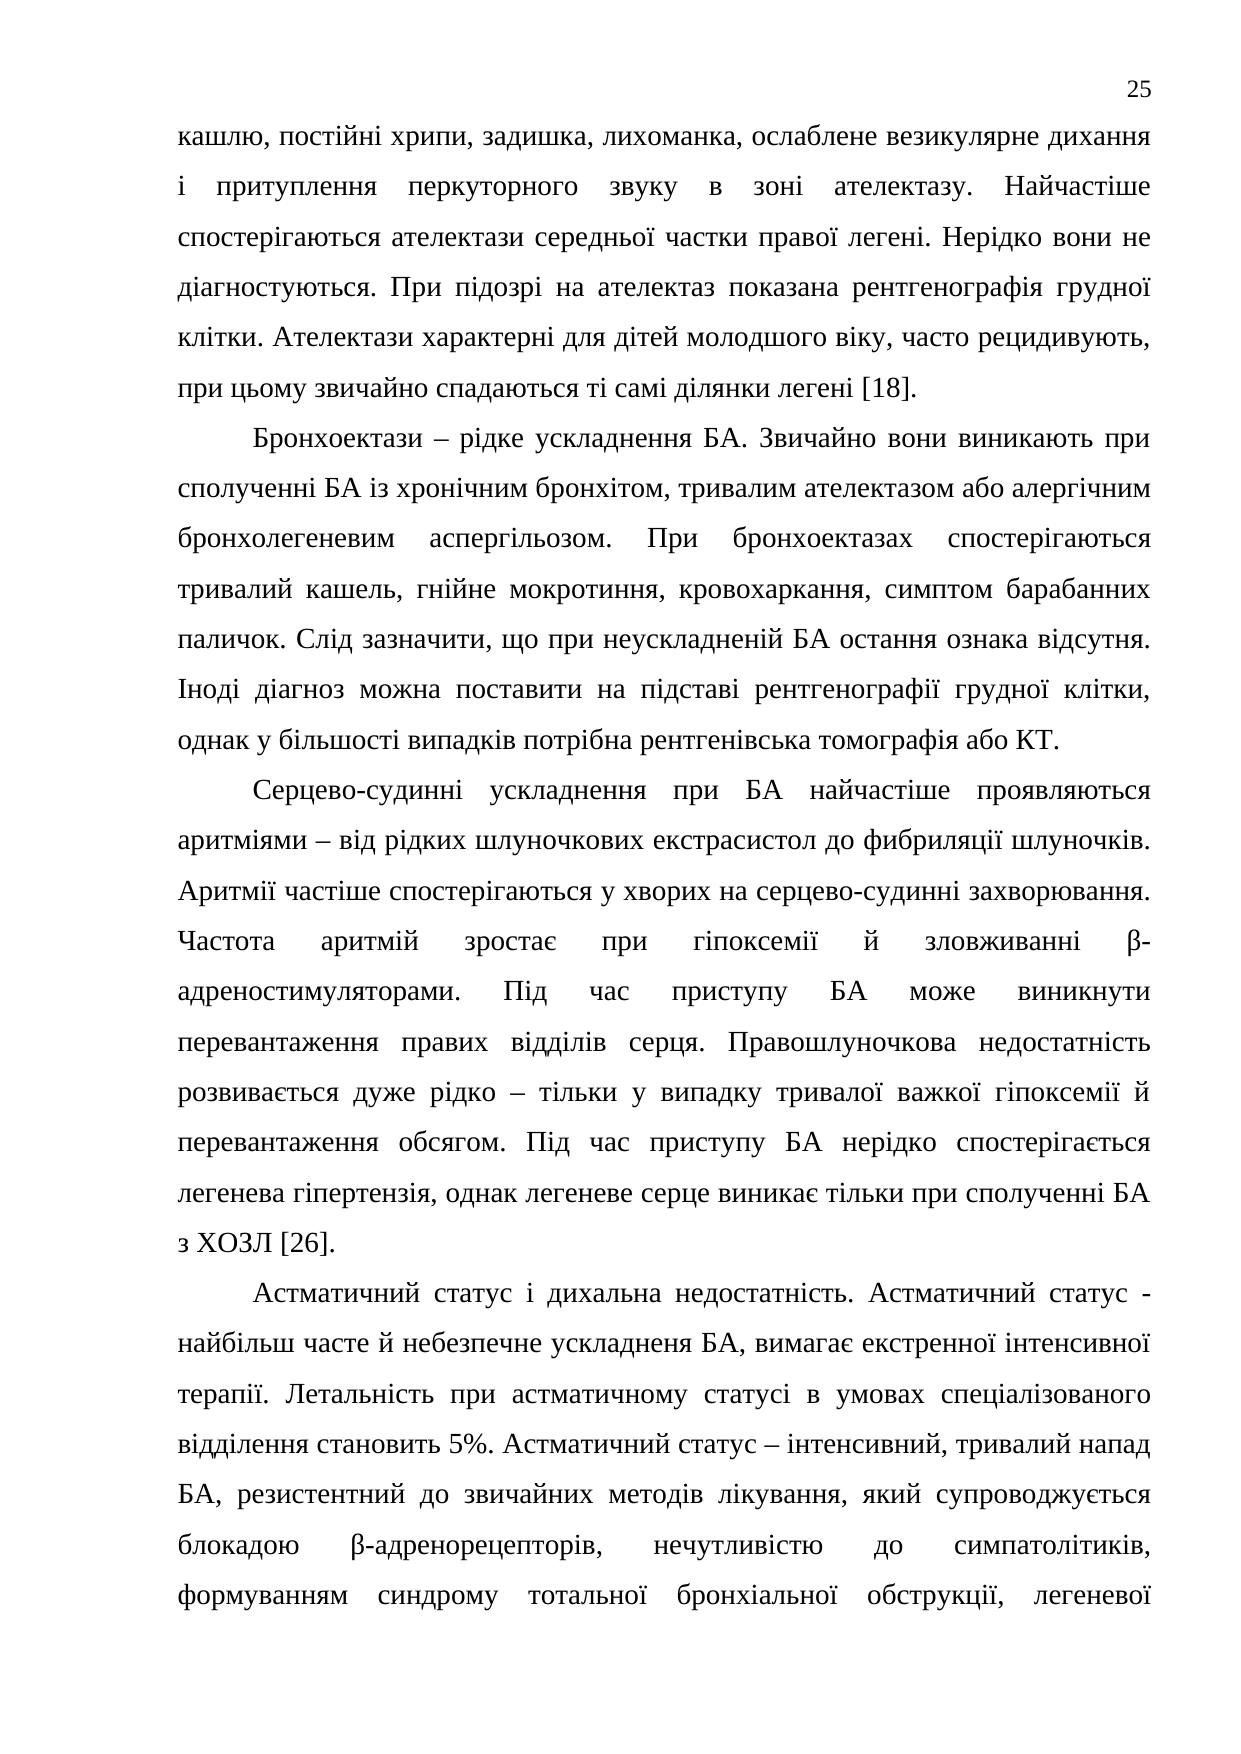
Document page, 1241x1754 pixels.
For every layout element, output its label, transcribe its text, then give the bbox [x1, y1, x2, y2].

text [177, 118, 1152, 403]
text Серцево-судинні ускладнення при БА найчастіше проявляються аритміями – від рідких шлуночкових екстрасистол до фибриляції шлуночків. Аритмії частіше спостерігаються у хворих на серцево-судинні захворювання. Частота аритмій зростає при гіпоксемії й зловживанні β-адреностимуляторами. Під час приступу БА може виникнути перевантаження правих відділів серця. Правошлуночкова недостатність розвивається дуже рідко – тільки у випадку тривалої важкої гіпоксемії й перевантаження обсягом. Під час приступу БА нерідко спостерігається легенева гіпертензія, однак легеневе серце виникає тільки при сполученні БА з ХОЗЛ [26]. [177, 772, 1152, 1258]
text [177, 1275, 1152, 1611]
text Бронхоектази – рідке ускладнення БА. Звичайно вони виникають при сполученні БА із хронічним бронхітом, тривалим ателектазом або алергічним бронхолегеневим аспергільозом. При бронхоектазах спостерігаються тривалий кашель, гнійне мокротиння, кровохаркання, симптом барабанних паличок. Слід зазначити, що при неускладненій БА остання ознака відсутня. Іноді діагноз можна поставити на підставі рентгенографії грудної клітки, однак у більшості випадків потрібна рентгенівська томографія або КТ. [177, 420, 1152, 755]
